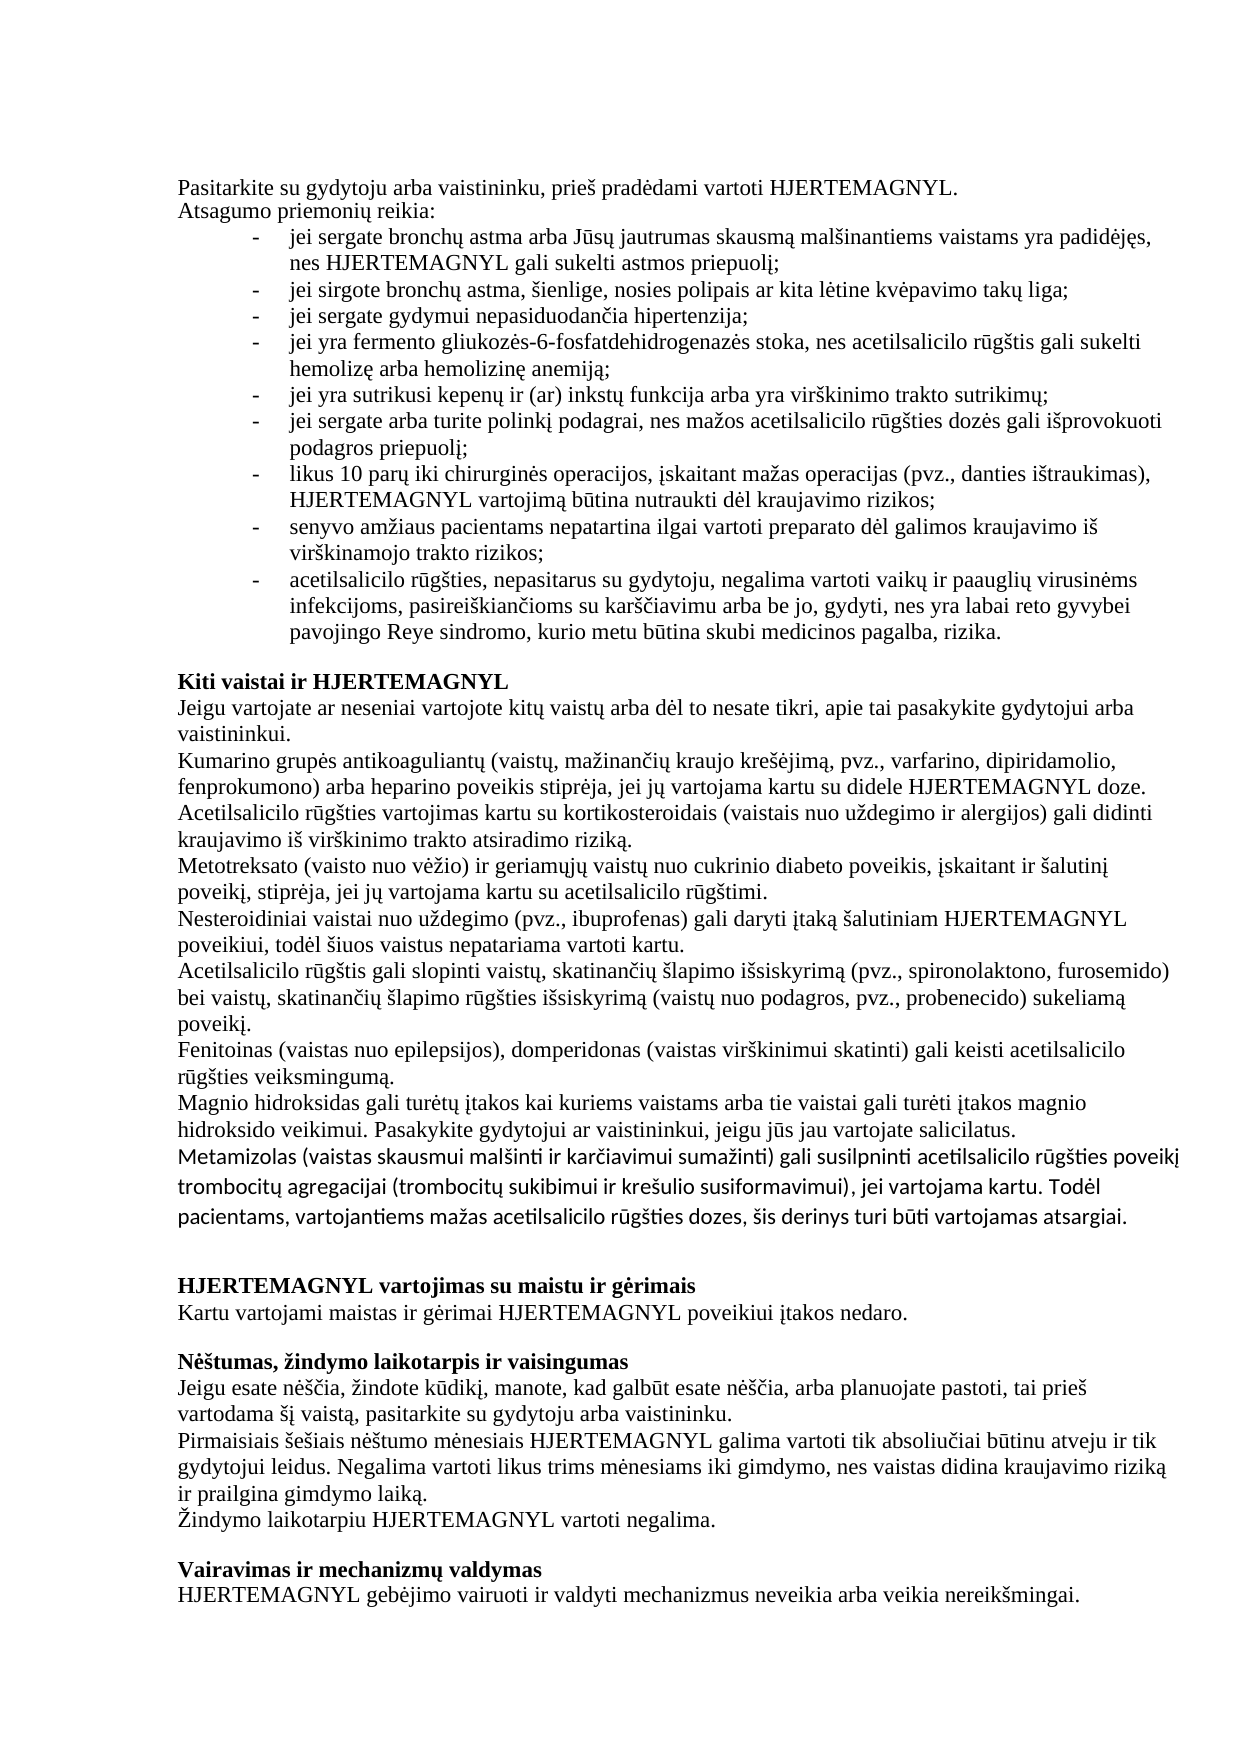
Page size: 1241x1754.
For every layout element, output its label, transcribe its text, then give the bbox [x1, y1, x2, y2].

text Fenitoinas (vaistas nuo epilepsijos), domperidonas (vaistas virškinimui skatinti) gali keisti acetilsalicilo rūgšties veiksmingumą. [177, 1037, 1181, 1089]
text Nesteroidiniai vaistai nuo uždegimo (pvz., ibuprofenas) gali daryti įtaką šalutiniam HJERTEMAGNYL poveikiui, todėl šiuos vaistus nepatariama vartoti kartu. [177, 905, 1181, 957]
text jei yra fermento gliukozės-6-fosfatdehidrogenazės stoka, nes acetilsalicilo rūgštis gali sukelti hemolizę arba hemolizinę anemiją; [252, 328, 1181, 381]
text HJERTEMAGNYL vartojimas su maistu ir gėrimais [177, 1276, 1181, 1298]
text likus 10 parų iki chirurginės operacijos, įskaitant mažas operacijas (pvz., danties ištraukimas), HJERTEMAGNYL vartojimą būtina nutraukti dėl kraujavimo rizikos; [252, 460, 1181, 513]
text Metotreksato (vaisto nuo vėžio) ir geriamųjų vaistų nuo cukrinio diabeto poveikis, įskaitant ir šalutinį poveikį, stiprėja, jei jų vartojama kartu su acetilsalicilo rūgštimi. [177, 852, 1181, 905]
text Jeigu esate nėščia, žindote kūdikį, manote, kad galbūt esate nėščia, arba planuojate pastoti, tai prieš vartodama šį vaistą, pasitarkite su gydytoju arba vaistininku. [177, 1374, 1181, 1427]
text jei sergate arba turite polinkį podagrai, nes mažos acetilsalicilo rūgšties dozės gali išprovokuoti podagros priepuolį; [252, 407, 1181, 460]
text Žindymo laikotarpiu HJERTEMAGNYL vartoti negalima. [177, 1506, 1181, 1532]
text Pirmaisiais šešiais nėštumo mėnesiais HJERTEMAGNYL galima vartoti tik absoliučiai būtinu atveju ir tik gydytojui leidus. Negalima vartoti likus trims mėnesiams iki gimdymo, nes vaistas didina kraujavimo riziką ir prailgina gimdymo laiką. [177, 1427, 1181, 1506]
text Nėštumas, žindymo laikotarpis ir vaisingumas [177, 1351, 1181, 1374]
text jei sirgote bronchų astma, šienlige, nosies polipais ar kita lėtine kvėpavimo takų liga; [252, 276, 1181, 302]
text Atsagumo priemonių reikia: [177, 200, 1181, 223]
text Vairavimas ir mechanizmų valdymas [177, 1559, 1181, 1582]
text Magnio hidroksidas gali turėtų įtakos kai kuriems vaistams arba tie vaistai gali turėti įtakos magnio hidroksido veikimui. Pasakykite gydytojui ar vaistininkui, jeigu jūs jau vartojate salicilatus. [177, 1089, 1181, 1142]
text acetilsalicilo rūgšties, nepasitarus su gydytoju, negalima vartoti vaikų ir paauglių virusinėms infekcijoms, pasireiškiančioms su karščiavimu arba be jo, gydyti, nes yra labai reto gyvybei pavojingo Reye sindromo, kurio metu būtina skubi medicinos pagalba, rizika. [252, 566, 1181, 645]
text jei sergate gydymui nepasiduodančia hipertenzija; [252, 302, 1181, 328]
text Acetilsalicilo rūgštis gali slopinti vaistų, skatinančių šlapimo išsiskyrimą (pvz., spironolaktono, furosemido) bei vaistų, skatinančių šlapimo rūgšties išsiskyrimą (vaistų nuo podagros, pvz., probenecido) sukeliamą poveikį. [177, 957, 1181, 1037]
list Metamizolas (vaistas skausmui malšinti ir karčiavimui sumažinti) gali susilpninti acetilsalicilo rūgšties poveikį trombocitų agregacijai (trombocitų sukibimui ir krešulio susiformavimui), jei vartojama kartu. Todėl pacientams, vartojantiems mažas acetilsalicilo rūgšties dozes, šis derinys turi būti vartojamas atsargiai. [177, 1142, 1181, 1230]
text jei sergate bronchų astma arba Jūsų jautrumas skausmą malšinantiems vaistams yra padidėjęs, nes HJERTEMAGNYL gali sukelti astmos priepuolį; [252, 223, 1181, 276]
text Acetilsalicilo rūgšties vartojimas kartu su kortikosteroidais (vaistais nuo uždegimo ir alergijos) gali didinti kraujavimo iš virškinimo trakto atsiradimo riziką. [177, 799, 1181, 852]
text Pasitarkite su gydytoju arba vaistininku, prieš pradėdami vartoti HJERTEMAGNYL. [177, 177, 1181, 200]
text Jeigu vartojate ar neseniai vartojote kitų vaistų arba dėl to nesate tikri, apie tai pasakykite gydytojui arba vaistininkui. [177, 694, 1181, 747]
text Kartu vartojami maistas ir gėrimai HJERTEMAGNYL poveikiui įtakos nedaro. [177, 1298, 1181, 1325]
text jei yra sutrikusi kepenų ir (ar) inkstų funkcija arba yra virškinimo trakto sutrikimų; [252, 381, 1181, 407]
text senyvo amžiaus pacientams nepatartina ilgai vartoti preparato dėl galimos kraujavimo iš virškinamojo trakto rizikos; [252, 513, 1181, 566]
text Kiti vaistai ir HJERTEMAGNYL [177, 671, 1181, 694]
text Kumarino grupės antikoaguliantų (vaistų, mažinančių kraujo krešėjimą, pvz., varfarino, dipiridamolio, fenprokumono) arba heparino poveikis stiprėja, jei jų vartojama kartu su didele HJERTEMAGNYL doze. [177, 747, 1181, 799]
text HJERTEMAGNYL gebėjimo vairuoti ir valdyti mechanizmus neveikia arba veikia nereikšmingai. [177, 1582, 1181, 1608]
